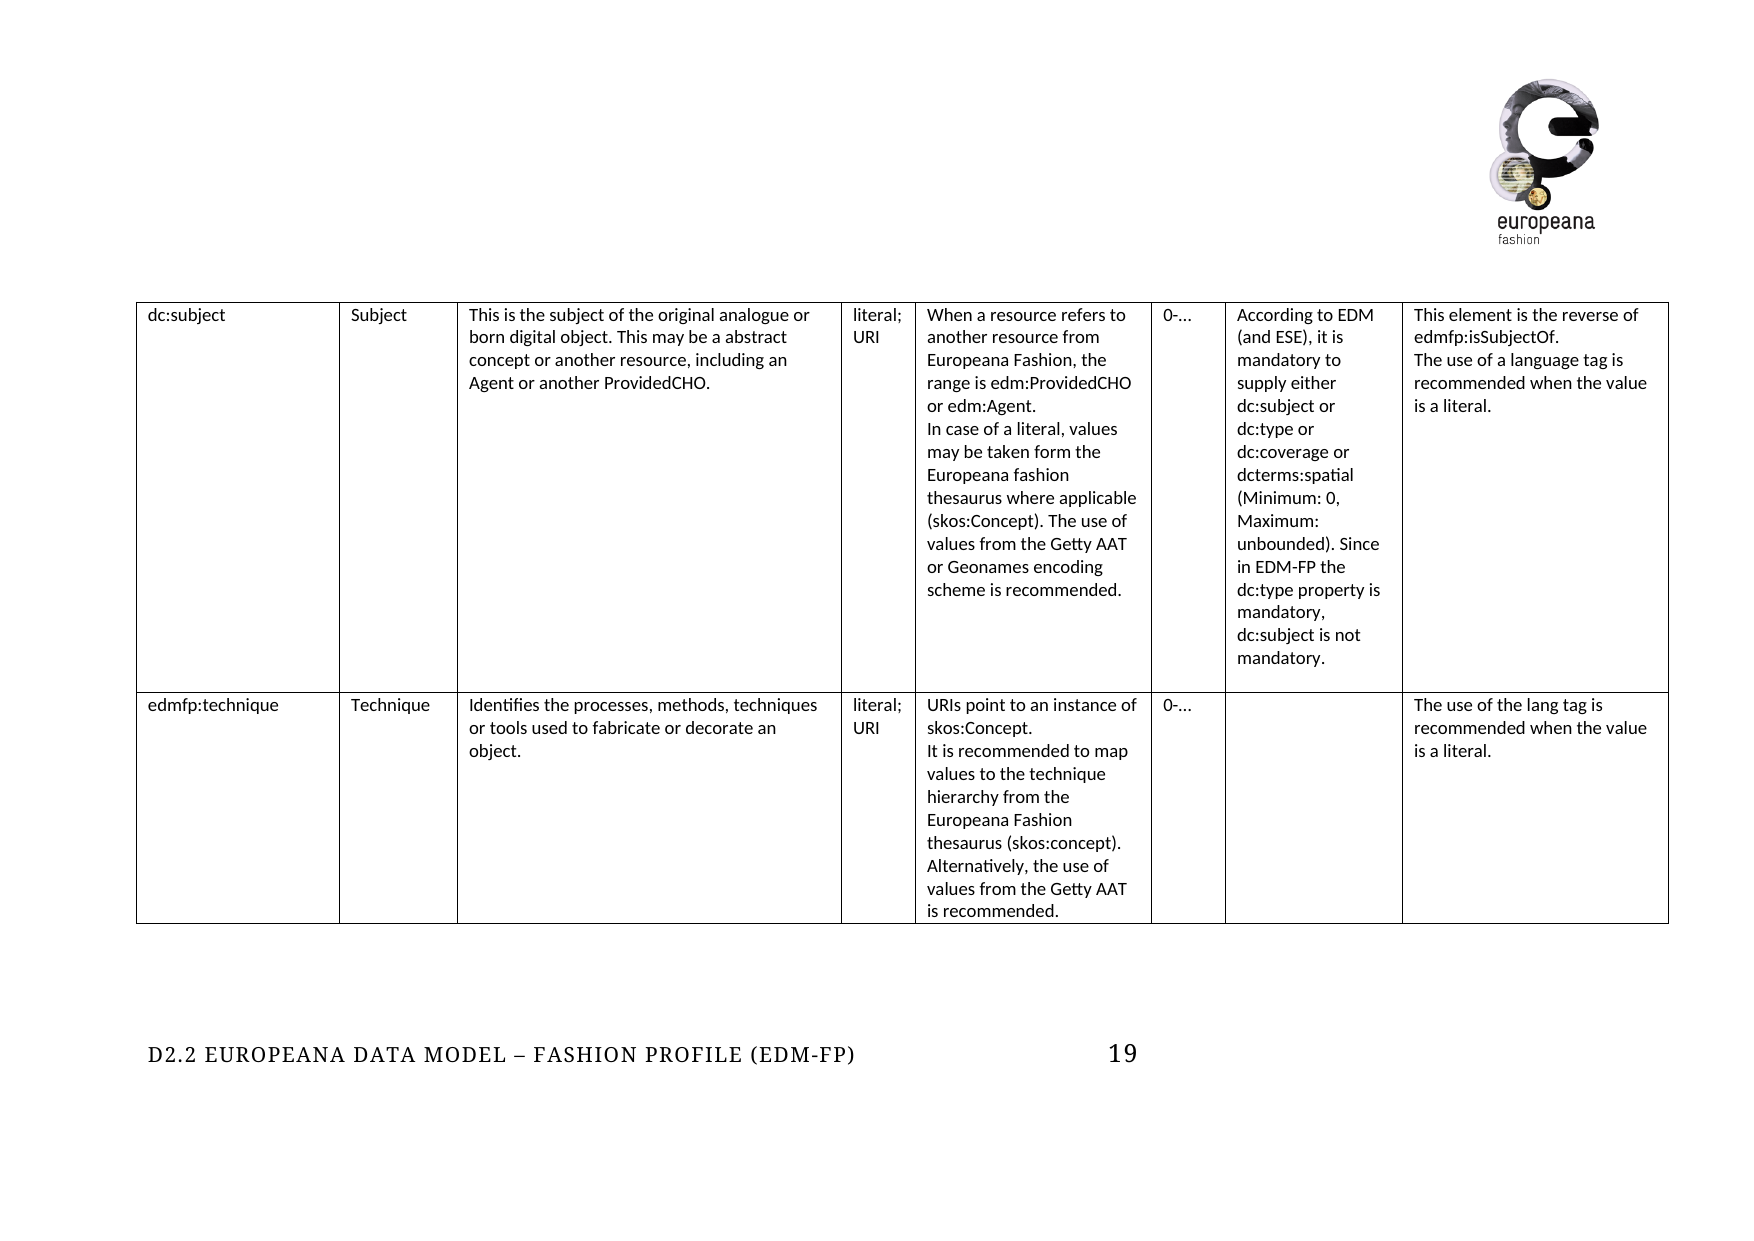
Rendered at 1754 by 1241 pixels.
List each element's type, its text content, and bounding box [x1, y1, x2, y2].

table_cell Subject [340, 303, 457, 692]
table_cell literal; URI [842, 693, 915, 922]
table_cell 0-… [1152, 693, 1225, 922]
table_cell edmfp:technique [137, 693, 339, 922]
table_cell The use of the lang tag is recommended when the value is a literal. [1403, 693, 1668, 922]
table_cell This is the subject of the original analogue or born digital object. This may be a abstract concept or another resource, including an Agent or another ProvidedCHO. [458, 303, 841, 692]
table_cell When a resource refers to another resource from Europeana Fashion, the range is edm:ProvidedCHO or edm:Agent. In case of a literal, values may be taken form the Europeana fashion thesaurus where applicable (skos:Concept). The use of values from the Getty AAT or Geonames encoding scheme is recommended. [916, 303, 1151, 692]
picture [1481, 73, 1607, 252]
table_cell URIs point to an instance of skos:Concept. It is recommended to map values to the technique hierarchy from the Europeana Fashion thesaurus (skos:concept). Alternatively, the use of values from the Getty AAT is recommended. [916, 693, 1151, 922]
table_cell [1226, 693, 1402, 922]
table_cell dc:subject [137, 303, 339, 692]
table_cell According to EDM (and ESE), it is mandatory to supply either dc:subject or dc:type or dc:coverage or dcterms:spatial (Minimum: 0, Maximum: unbounded). Since in EDM-FP the dc:type property is mandatory, dc:subject is not mandatory. [1226, 303, 1402, 692]
table_cell Identifies the processes, methods, techniques or tools used to fabricate or decorate an object. [458, 693, 841, 922]
table_cell This element is the reverse of edmfp:isSubjectOf. The use of a language tag is recommended when the value is a literal. [1403, 303, 1668, 692]
table_cell Technique [340, 693, 457, 922]
table_cell literal; URI [842, 303, 915, 692]
table_cell 0-… [1152, 303, 1225, 692]
